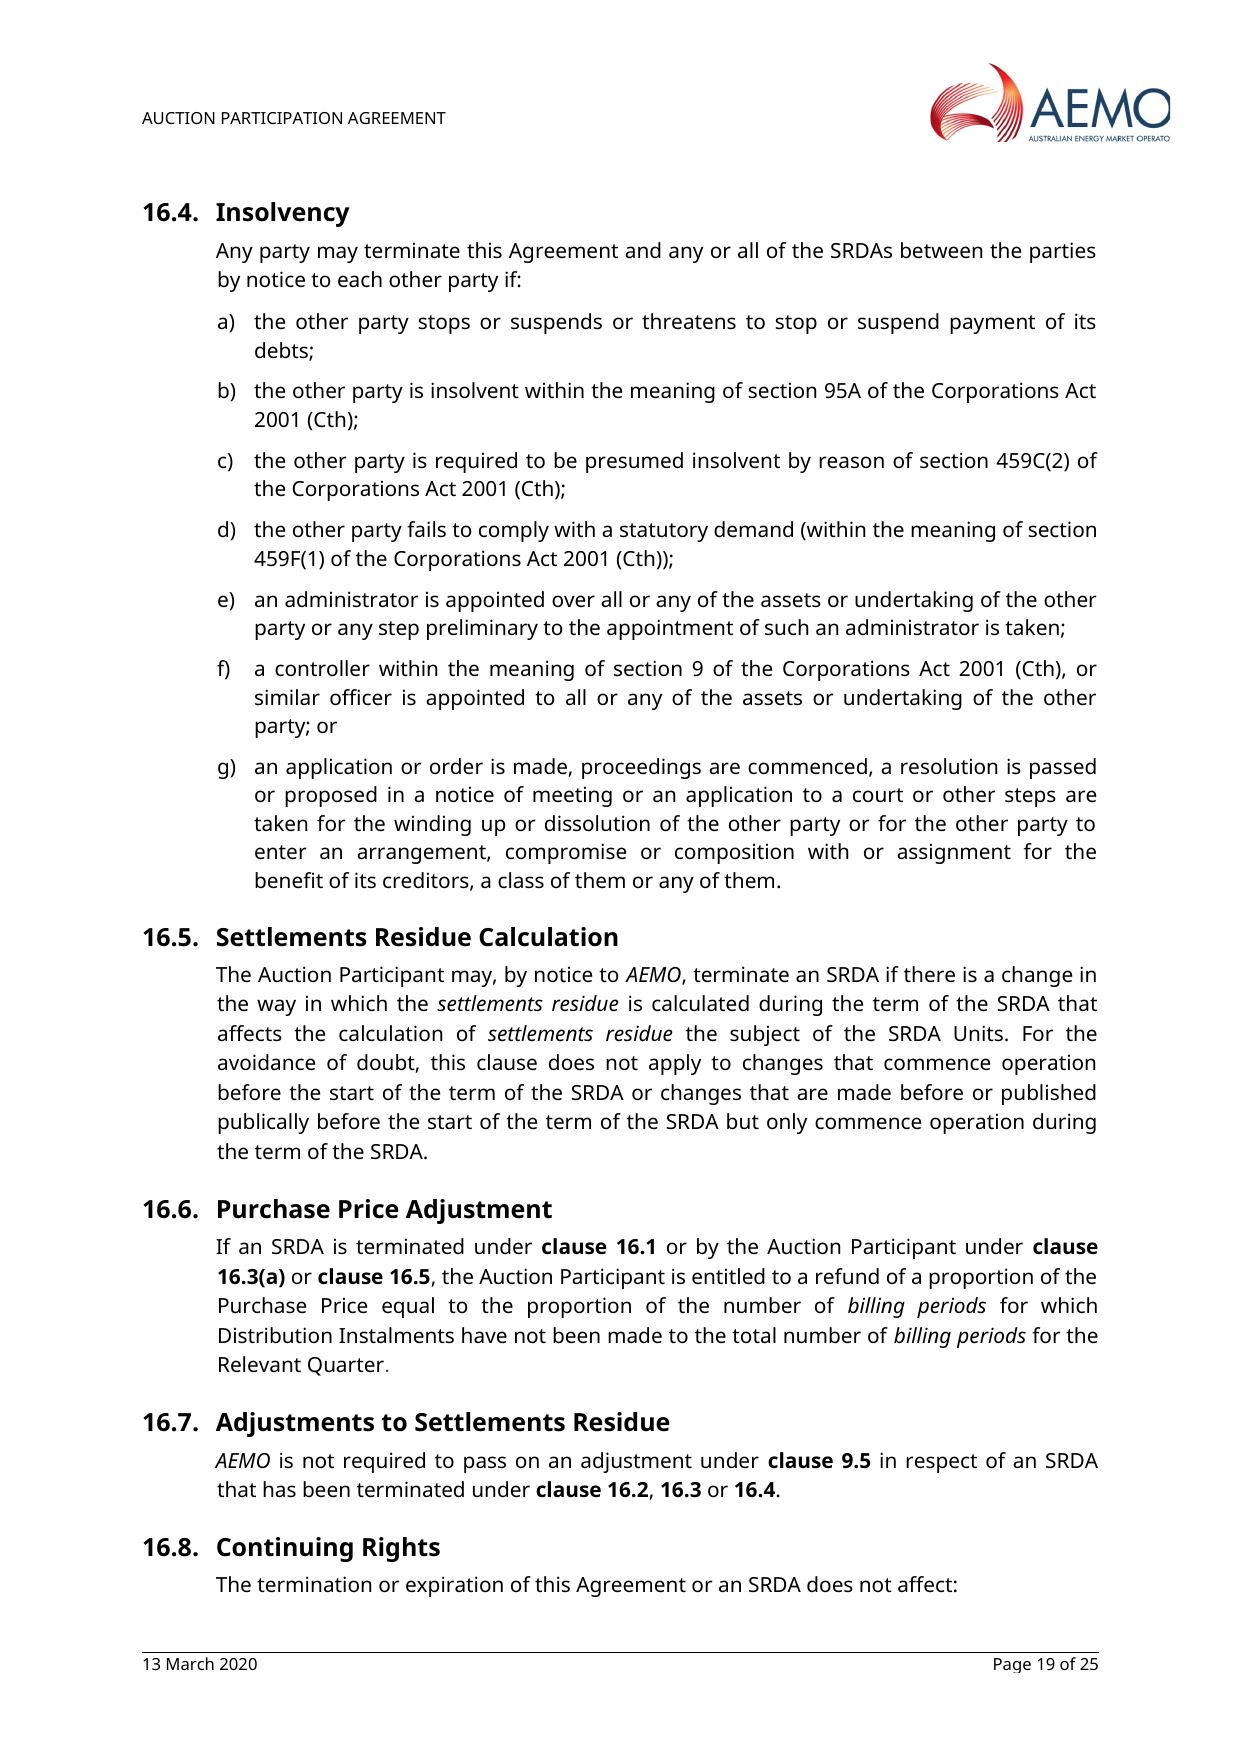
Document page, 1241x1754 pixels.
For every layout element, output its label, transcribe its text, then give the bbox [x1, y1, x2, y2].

text The termination or expiration of this Agreement or an SRDA does not affect: [216, 1571, 1098, 1599]
subtitle Purchase Price Adjustment [142, 1191, 1098, 1226]
list the other party stops or suspends or threatens to stop or suspend payment of its debts; [217, 307, 1098, 364]
text Any party may terminate this Agreement and any or all of the SRDAs between the parties by notice to each other party if: [216, 236, 1098, 294]
subtitle Insolvency [142, 195, 1098, 229]
list the other party is required to be presumed insolvent by reason of section 459C(2) of the Corporations Act 2001 (Cth); [217, 446, 1098, 503]
list an administrator is appointed over all or any of the assets or undertaking of the other party or any step preliminary to the appointment of such an administrator is taken; [217, 585, 1098, 642]
subtitle Continuing Rights [142, 1530, 1098, 1564]
subtitle Settlements Residue Calculation [142, 919, 1098, 953]
list the other party is insolvent within the meaning of section 95A of the Corporations Act 2001 (Cth); [217, 377, 1098, 433]
text The Auction Participant may, by notice to AEMO, terminate an SRDA if there is a change in the way in which the settlements residue is calculated during the term of the SRDA that affects the calculation of settlements residue the subject of the SRDA Units. For the avoidance of doubt, this clause does not apply to changes that commence operation before the start of the term of the SRDA or changes that are made before or published publically before the start of the term of the SRDA but only commence operation during the term of the SRDA. [216, 960, 1098, 1165]
list the other party fails to comply with a statutory demand (within the meaning of section 459F(1) of the Corporations Act 2001 (Cth)); [217, 515, 1098, 572]
text AEMO is not required to pass on an adjustment under clause 9.5 in respect of an SRDA that has been terminated under clause 16.2, 16.3 or 16.4. [216, 1446, 1098, 1504]
list an application or order is made, proceedings are commenced, a resolution is passed or proposed in a notice of meeting or an application to a court or other steps are taken for the winding up or dissolution of the other party or for the other party to enter an arrangement, compromise or composition with or assignment for the benefit of its creditors, a class of them or any of them. [217, 752, 1098, 894]
subtitle Adjustments to Settlements Residue [142, 1405, 1098, 1439]
text If an SRDA is terminated under clause 16.1 or by the Auction Participant under clause 16.3(a) or clause 16.5, the Auction Participant is entitled to a refund of a proportion of the Purchase Price equal to the proportion of the number of billing periods for which Distribution Instalments have not been made to the total number of billing periods for the Relevant Quarter. [216, 1232, 1098, 1379]
picture [929, 62, 1170, 141]
list a controller within the meaning of section 9 of the Corporations Act 2001 (Cth), or similar officer is appointed to all or any of the assets or undertaking of the other party; or [217, 654, 1098, 739]
